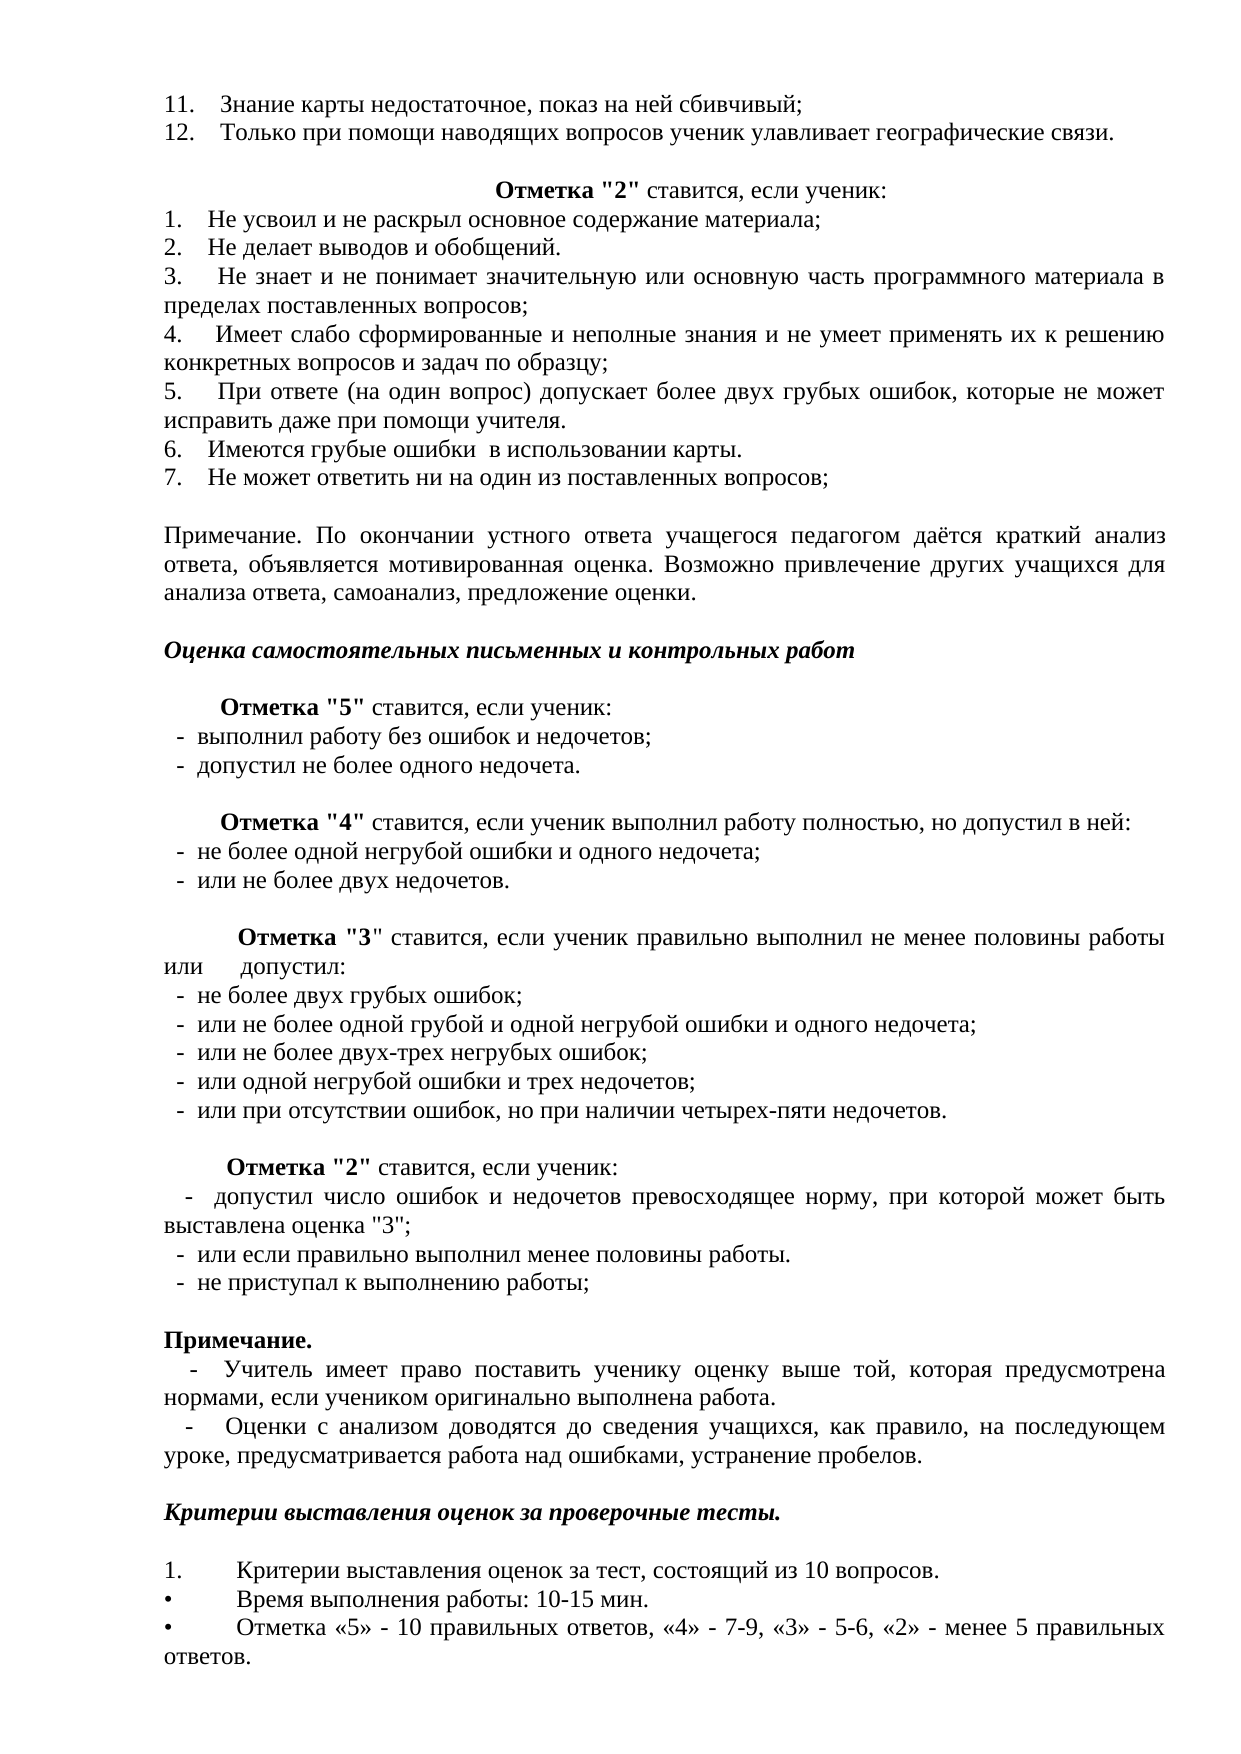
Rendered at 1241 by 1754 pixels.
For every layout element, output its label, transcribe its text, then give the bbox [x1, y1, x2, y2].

list - Оценки с анализом доводятся до сведения учащихся, как правило, на последующем уроке, предусматривается работа над ошибками, устранение пробелов. [164, 1411, 1167, 1469]
list Отметка "2" ставится, если ученик: [164, 175, 1167, 204]
list • Время выполнения работы: 10-15 мин. [164, 1584, 1167, 1612]
list Отметка "2" ставится, если ученик: [164, 1152, 1167, 1181]
list 5. При ответе (на один вопрос) допускает более двух грубых ошибок, которые не может исправить даже при помощи учителя. [164, 376, 1167, 434]
list - или при отсутствии ошибок, но при наличии четырех-пяти недочетов. [164, 1095, 1167, 1124]
list - допустил не более одного недочета. [164, 750, 1167, 779]
list 6. Имеются грубые ошибки в использовании карты. [164, 434, 1167, 462]
list - или одной негрубой ошибки и трех недочетов; [164, 1066, 1167, 1095]
list 4. Имеет слабо сформированные и неполные знания и не умеет применять их к решению конкретных вопросов и задач по образцу; [164, 319, 1167, 376]
list Отметка "4" ставится, если ученик выполнил работу полностью, но допустил в ней: [164, 807, 1167, 836]
list - или не более одной грубой и одной негрубой ошибки и одного недочета; [164, 1009, 1167, 1037]
list - или если правильно выполнил менее половины работы. [164, 1239, 1167, 1267]
list - выполнил работу без ошибок и недочетов; [164, 721, 1167, 750]
list • Отметка «5» - 10 правильных ответов, «4» - 7-9, «3» - 5-6, «2» - менее 5 правильных ответов. [164, 1612, 1167, 1670]
list 12. Только при помощи наводящих вопросов ученик улавливает географические связи. [164, 117, 1167, 146]
list Отметка "5" ставится, если ученик: [164, 692, 1167, 721]
list Примечание. По окончании устного ответа учащегося педагогом даётся краткий анализ ответа, объявляется мотивированная оценка. Возможно привлечение других учащихся для анализа ответа, самоанализ, предложение оценки. [164, 520, 1167, 606]
list Оценка самостоятельных письменных и контрольных работ [164, 635, 1167, 664]
list - допустил число ошибок и недочетов превосходящее норму, при которой может быть выставлена оценка "3"; [164, 1181, 1167, 1239]
list - не более одной негрубой ошибки и одного недочета; [164, 836, 1167, 865]
list 11. Знание карты недостаточное, показ на ней сбивчивый; [164, 89, 1167, 117]
list - не приступал к выполнению работы; [164, 1267, 1167, 1296]
list 3. Не знает и не понимает значительную или основную часть программного материала в пределах поставленных вопросов; [164, 261, 1167, 319]
list 7. Не может ответить ни на один из поставленных вопросов; [164, 462, 1167, 491]
list - или не более двух-трех негрубых ошибок; [164, 1037, 1167, 1066]
list - не более двух грубых ошибок; [164, 980, 1167, 1009]
list - Учитель имеет право поставить ученику оценку выше той, которая предусмотрена нормами, если учеником оригинально выполнена работа. [164, 1354, 1167, 1411]
list 1. Не усвоил и не раскрыл основное содержание материала; [164, 204, 1167, 232]
list 1. Критерии выставления оценок за тест, состоящий из 10 вопросов. [164, 1555, 1167, 1584]
list - или не более двух недочетов. [164, 865, 1167, 894]
list Примечание. [164, 1325, 1167, 1354]
list Отметка "3" ставится, если ученик правильно выполнил не менее половины работы или допустил: [164, 922, 1167, 980]
list 2. Не делает выводов и обобщений. [164, 232, 1167, 261]
list Критерии выставления оценок за проверочные тесты. [164, 1497, 1167, 1526]
